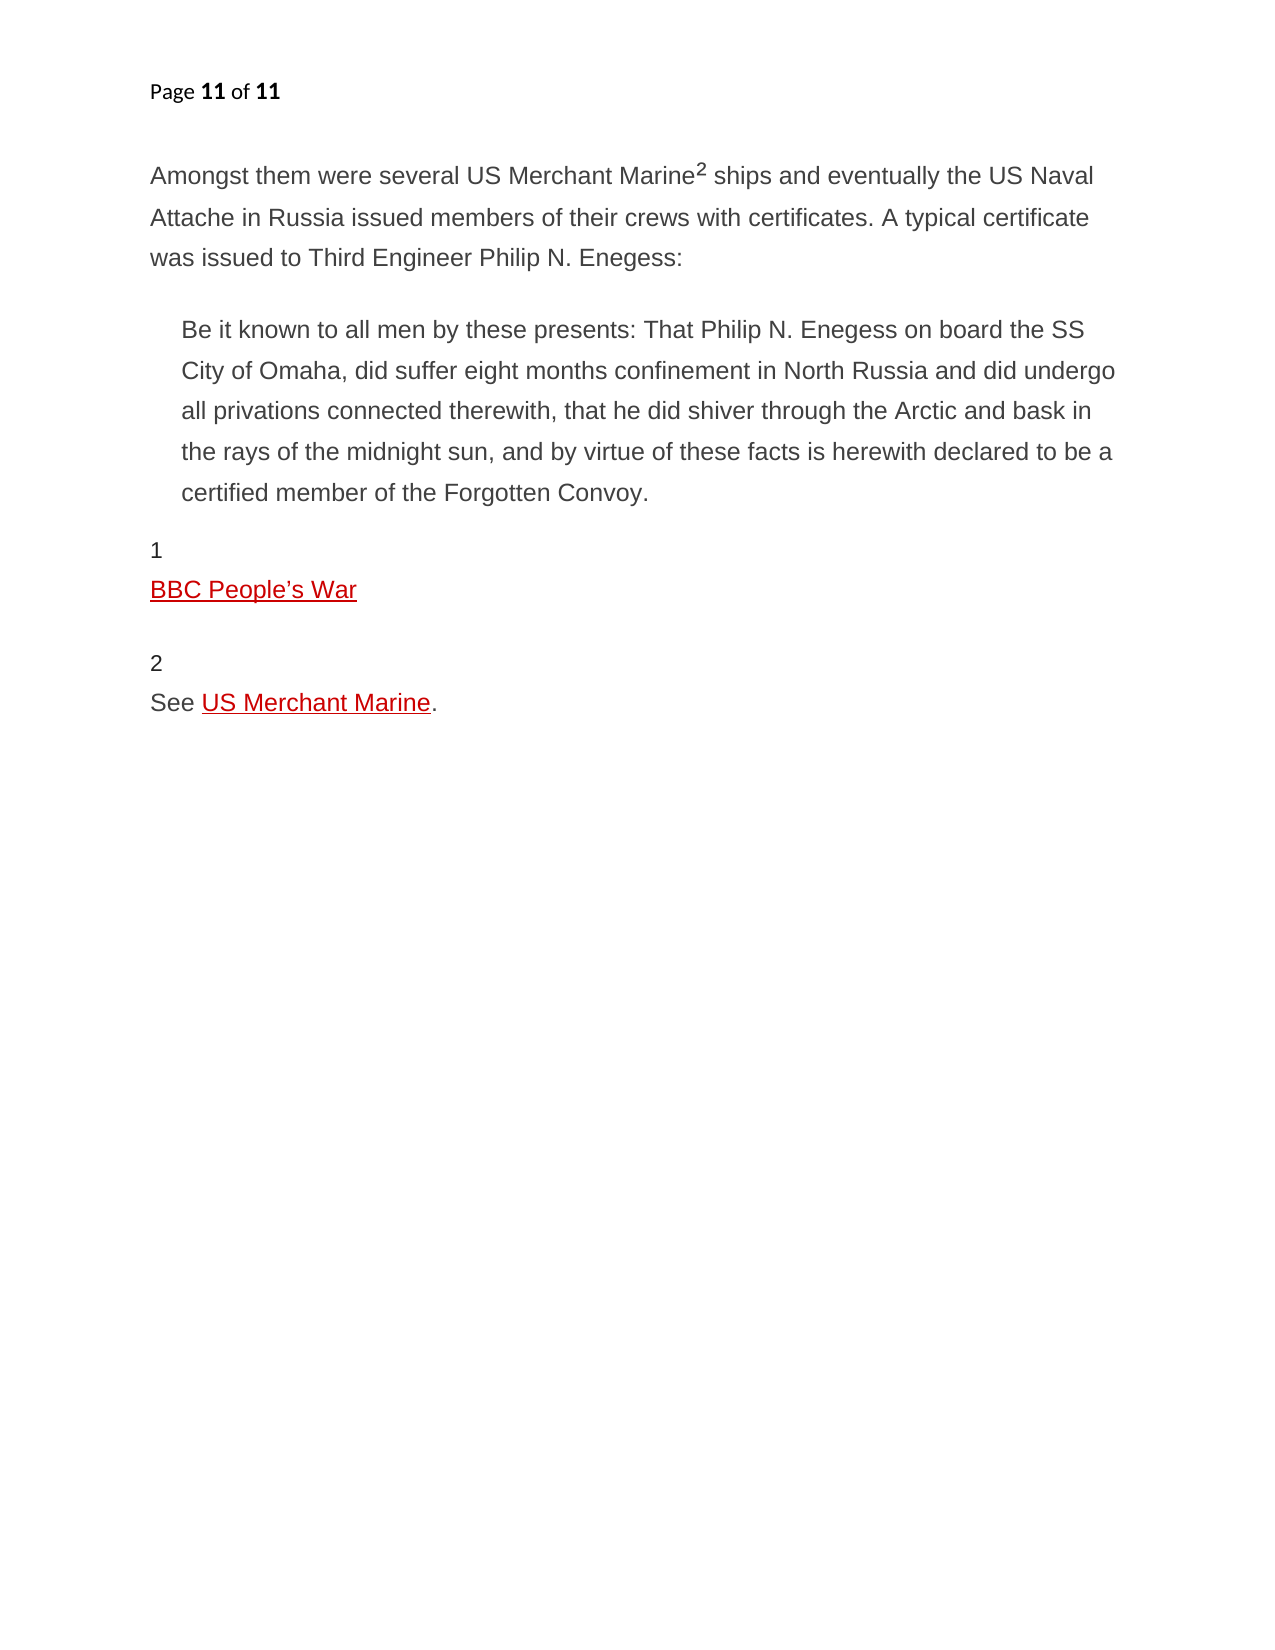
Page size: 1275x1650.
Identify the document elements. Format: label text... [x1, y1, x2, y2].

text Amongst them were several US Merchant Marine² ships and eventually the US Naval Attache in Russia issued members of their crews with certificates. A typical certificate was issued to Third Engineer Philip N. Enegess: [150, 150, 1125, 272]
text 1 [150, 523, 1125, 563]
text BBC People’s War [150, 563, 1125, 604]
text See US Merchant Marine. [150, 676, 1125, 717]
text Be it known to all men by these presents: That Philip N. Enegess on board the SS City of Omaha, did suffer eight months confinement in North Russia and did undergo all privations connected therewith, that he did shiver through the Arctic and bask in the rays of the midnight sun, and by virtue of these facts is herewith declared to be a certified member of the Forgotten Convoy. [181, 303, 1125, 506]
text 2 [150, 635, 1125, 676]
